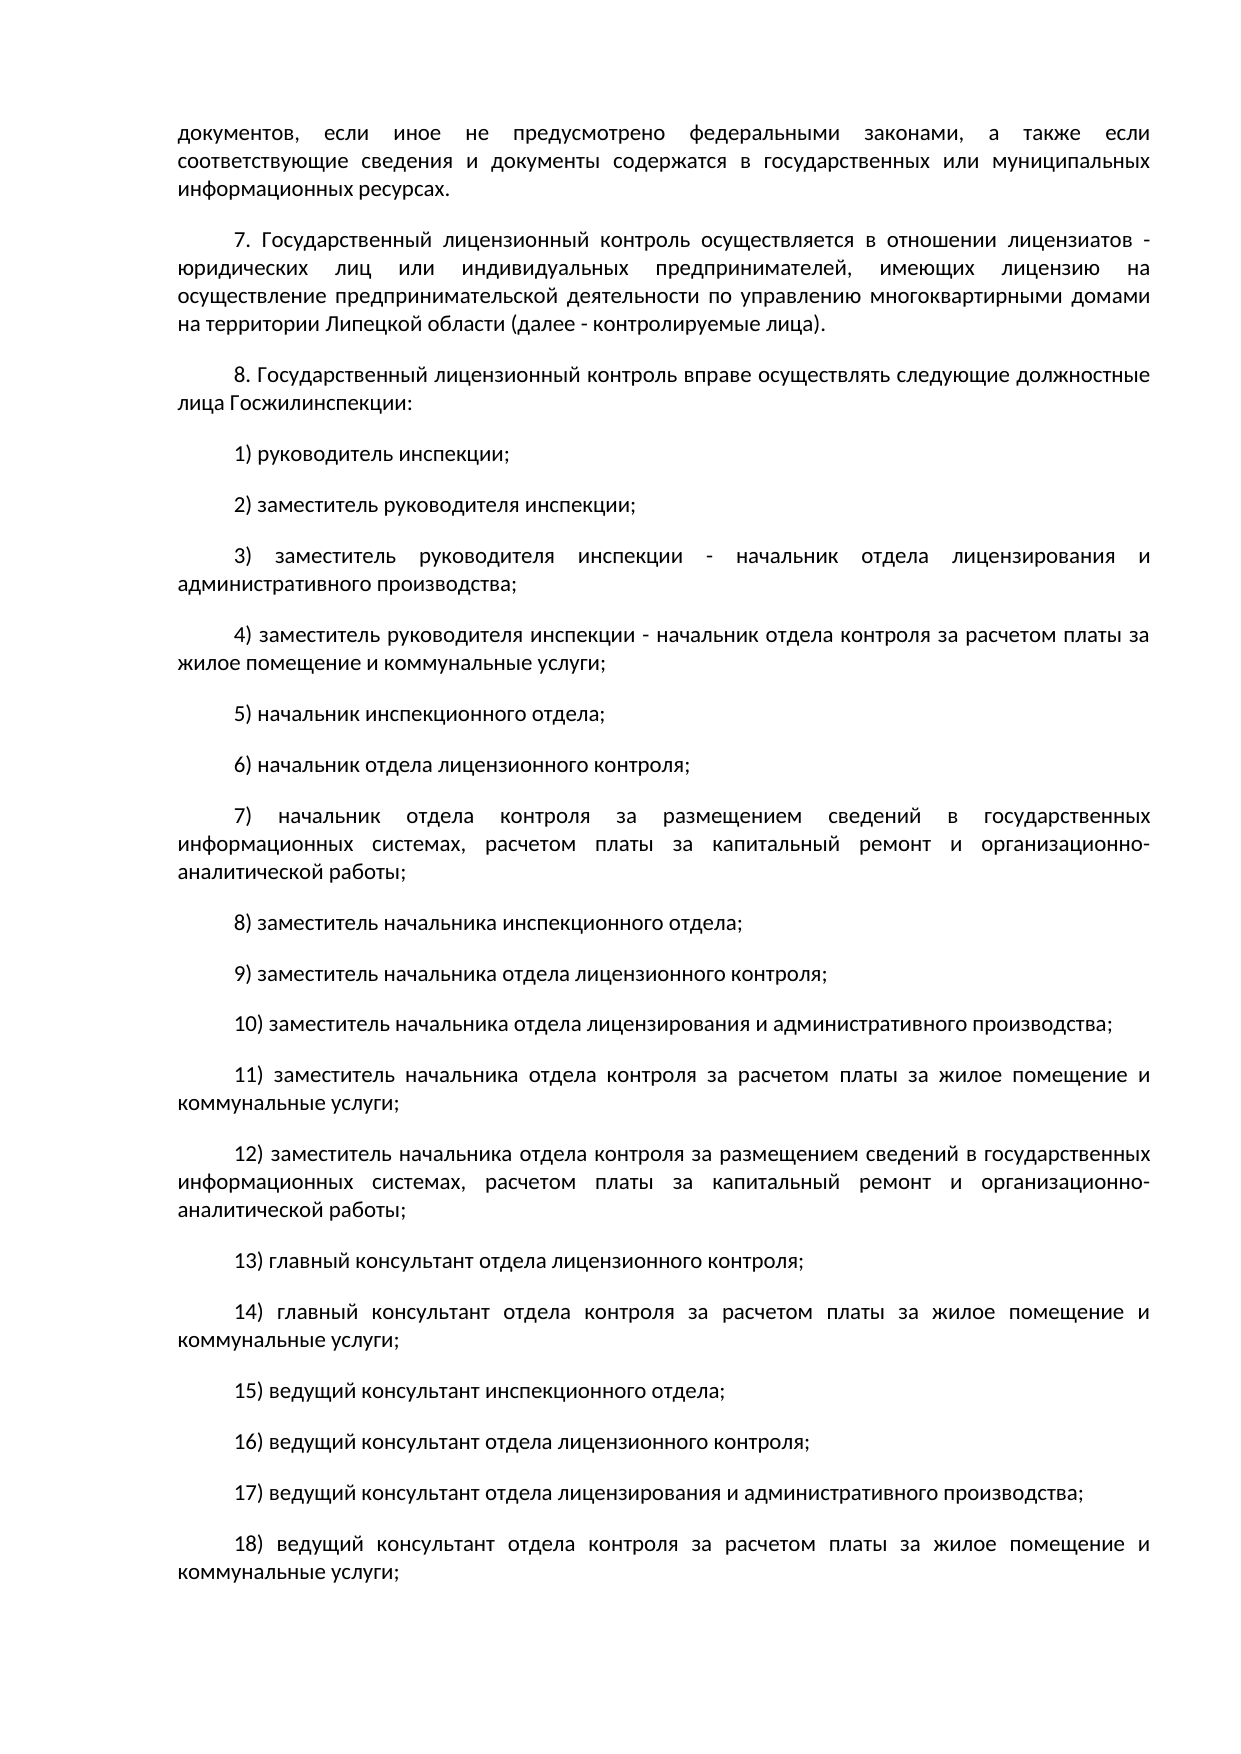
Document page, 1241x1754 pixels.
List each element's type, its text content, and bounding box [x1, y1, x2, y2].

text 1) руководитель инспекции; [177, 439, 1152, 467]
text 10) заместитель начальника отдела лицензирования и административного производства; [177, 1009, 1152, 1038]
text 6) начальник отдела лицензионного контроля; [177, 750, 1152, 778]
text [177, 118, 1152, 202]
text 8) заместитель начальника инспекционного отдела; [177, 908, 1152, 936]
text 7) начальник отдела контроля за размещением сведений в государственных информационных системах, расчетом платы за капитальный ремонт и организационно-аналитической работы; [177, 801, 1152, 885]
text 2) заместитель руководителя инспекции; [177, 490, 1152, 518]
text 3) заместитель руководителя инспекции - начальник отдела лицензирования и административного производства; [177, 541, 1152, 597]
text 12) заместитель начальника отдела контроля за размещением сведений в государственных информационных системах, расчетом платы за капитальный ремонт и организационно-аналитической работы; [177, 1139, 1152, 1223]
text 17) ведущий консультант отдела лицензирования и административного производства; [177, 1478, 1152, 1506]
text 14) главный консультант отдела контроля за расчетом платы за жилое помещение и коммунальные услуги; [177, 1297, 1152, 1353]
text 4) заместитель руководителя инспекции - начальник отдела контроля за расчетом платы за жилое помещение и коммунальные услуги; [177, 620, 1152, 676]
text 9) заместитель начальника отдела лицензионного контроля; [177, 959, 1152, 987]
text 5) начальник инспекционного отдела; [177, 699, 1152, 727]
text 13) главный консультант отдела лицензионного контроля; [177, 1246, 1152, 1274]
text 15) ведущий консультант инспекционного отдела; [177, 1376, 1152, 1404]
text 7. Государственный лицензионный контроль осуществляется в отношении лицензиатов - юридических лиц или индивидуальных предпринимателей, имеющих лицензию на осуществление предпринимательской деятельности по управлению многоквартирными домами на территории Липецкой области (далее - контролируемые лица). [177, 225, 1152, 337]
text 8. Государственный лицензионный контроль вправе осуществлять следующие должностные лица Госжилинспекции: [177, 360, 1152, 416]
text 11) заместитель начальника отдела контроля за расчетом платы за жилое помещение и коммунальные услуги; [177, 1061, 1152, 1117]
text 18) ведущий консультант отдела контроля за расчетом платы за жилое помещение и коммунальные услуги; [177, 1529, 1152, 1585]
text 16) ведущий консультант отдела лицензионного контроля; [177, 1427, 1152, 1455]
